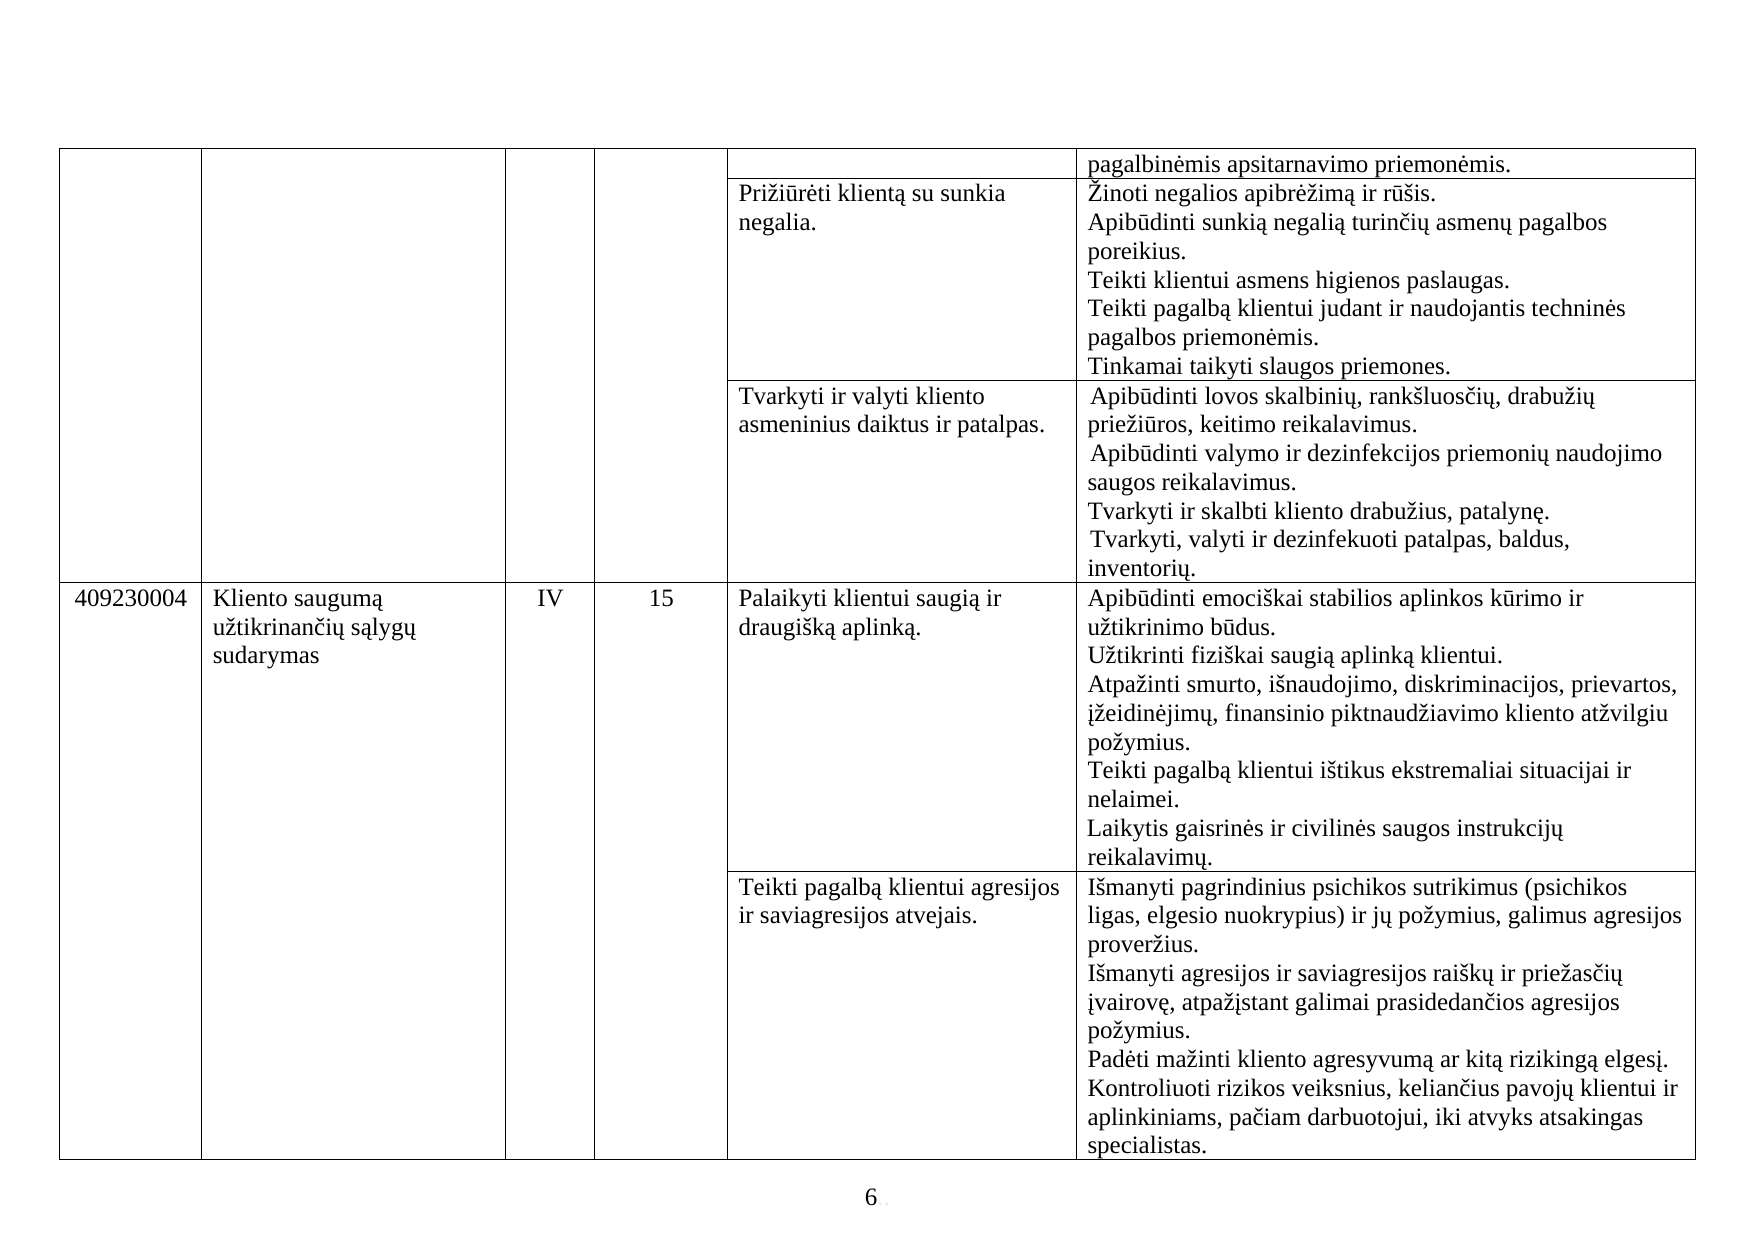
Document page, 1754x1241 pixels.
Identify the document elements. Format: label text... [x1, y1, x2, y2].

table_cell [728, 149, 1076, 177]
table_cell Prižiūrėti klientą su sunkia negalia. [728, 179, 1076, 380]
table_cell 409230004 [60, 583, 201, 1159]
table_cell Kliento saugumą užtikrinančių sąlygų sudarymas [202, 583, 505, 1159]
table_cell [1077, 872, 1695, 1159]
table_cell Tvarkyti ir valyti kliento asmeninius daiktus ir patalpas. [728, 381, 1076, 582]
table_cell Žinoti negalios apibrėžimą ir rūšis. Apibūdinti sunkią negalią turinčių asmenų pagalbos poreikius. Teikti klientui asmens higienos paslaugas. Teikti pagalbą klientui judant ir naudojantis techninės pagalbos priemonėmis. Tinkamai taikyti slaugos priemones. [1077, 179, 1695, 380]
table_cell Apibūdinti lovos skalbinių, rankšluosčių, drabužių priežiūros, keitimo reikalavimus. Apibūdinti valymo ir dezinfekcijos priemonių naudojimo saugos reikalavimus. Tvarkyti ir skalbti kliento drabužius, patalynę. Tvarkyti, valyti ir dezinfekuoti patalpas, baldus, inventorių. [1077, 381, 1695, 582]
table_cell 15 [595, 583, 727, 1159]
table_cell Palaikyti klientui saugią ir draugišką aplinką. [728, 583, 1076, 871]
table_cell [1077, 149, 1695, 177]
table_cell Apibūdinti emociškai stabilios aplinkos kūrimo ir užtikrinimo būdus. Užtikrinti fiziškai saugią aplinką klientui. Atpažinti smurto, išnaudojimo, diskriminacijos, prievartos, įžeidinėjimų, finansinio piktnaudžiavimo kliento atžvilgiu požymius. Teikti pagalbą klientui ištikus ekstremaliai situacijai ir nelaimei. Laikytis gaisrinės ir civilinės saugos instrukcijų reikalavimų. [1077, 583, 1695, 871]
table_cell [728, 872, 1076, 1159]
table_cell IV [506, 583, 594, 1159]
